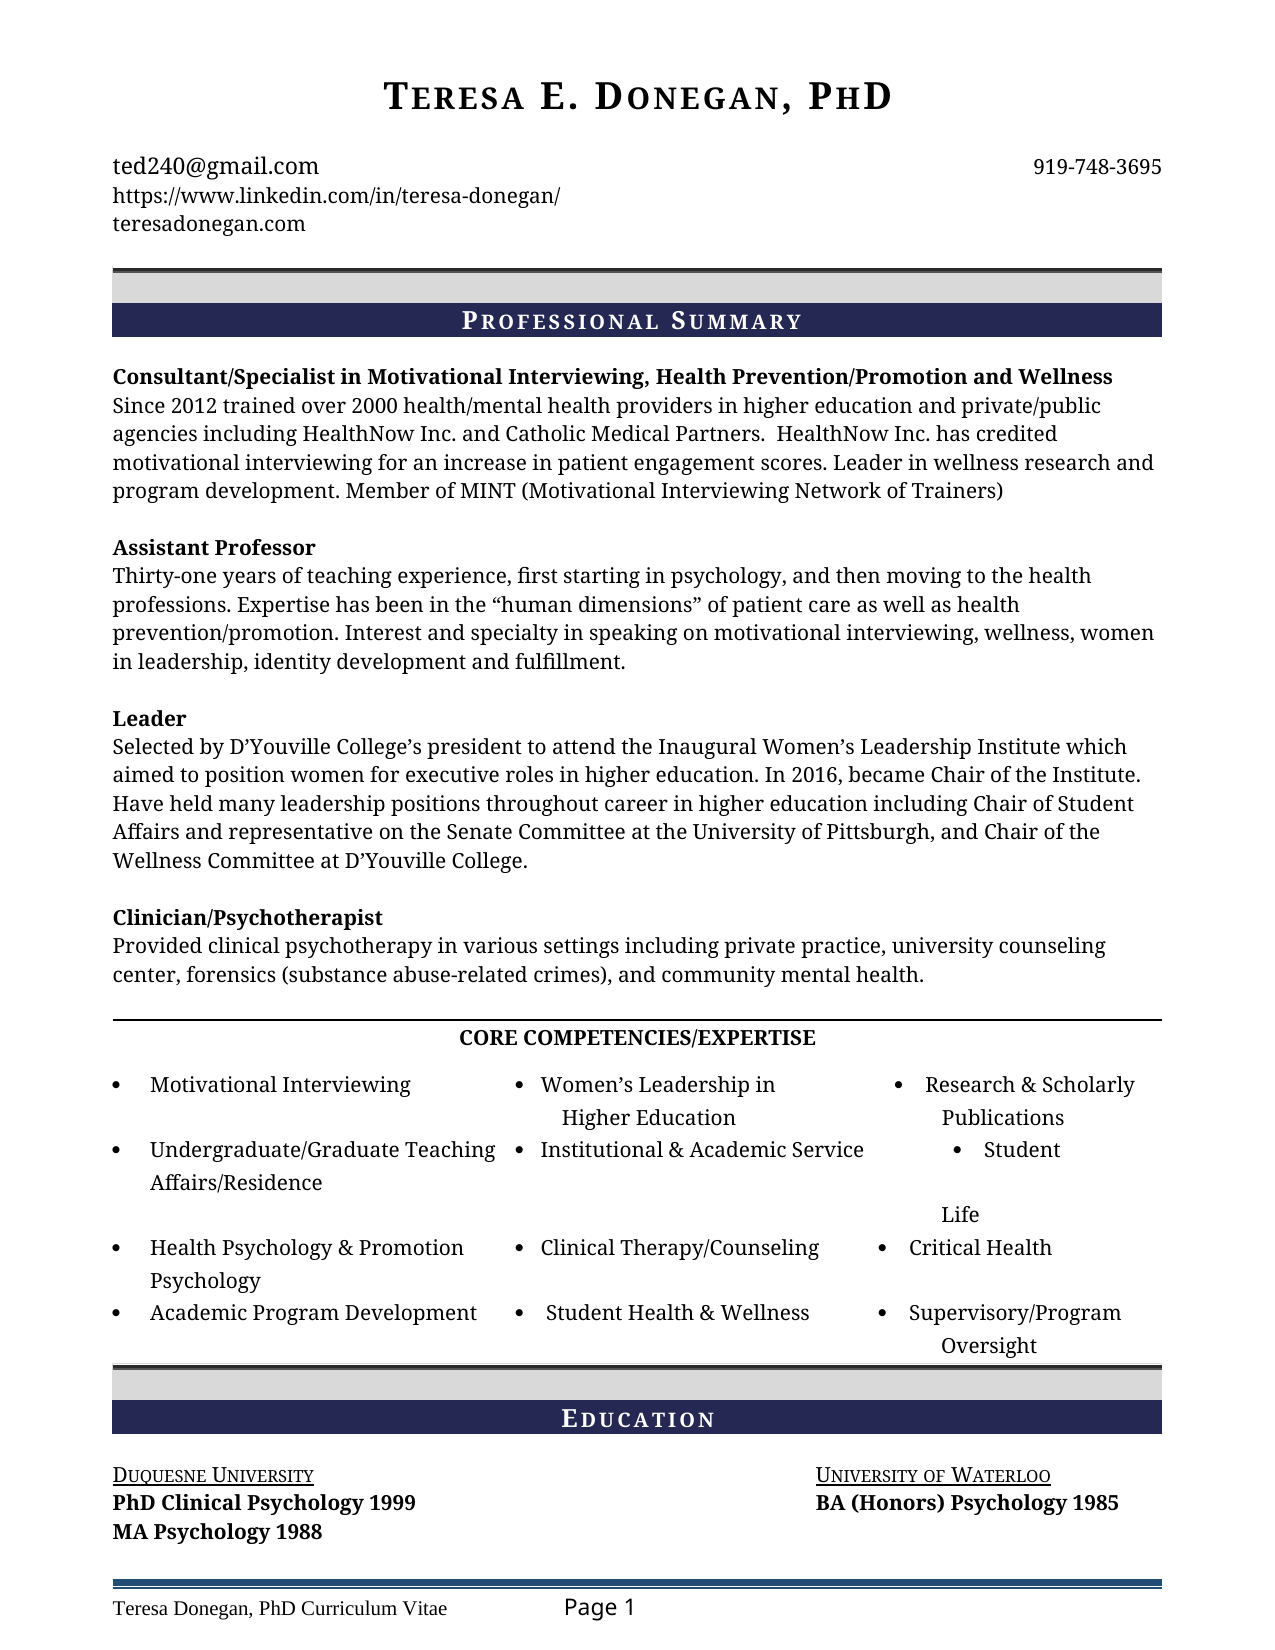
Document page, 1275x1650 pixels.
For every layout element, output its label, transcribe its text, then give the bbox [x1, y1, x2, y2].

text Higher Education Publications [150, 1103, 1162, 1131]
text Leader [112, 704, 1162, 732]
text Consultant/Specialist in Motivational Interviewing, Health Prevention/Promotion and Wellness [112, 362, 1162, 391]
list Academic Program Development Student Health & Wellness Supervisory/Program [112, 1298, 1162, 1327]
text Thirty-one years of teaching experience, first starting in psychology, and then moving to the health professions. Expertise has been in the “human dimensions” of patient care as well as health prevention/promotion. Interest and specialty in speaking on motivational interviewing, wellness, women in leadership, identity development and fulfillment. [112, 562, 1162, 675]
text https://www.linkedin.com/in/teresa-donegan/ teresadonegan.com [112, 181, 1162, 238]
text CORE COMPETENCIES/EXPERTISE [112, 1021, 1162, 1051]
text Oversight [150, 1331, 1162, 1359]
text ted240@gmail.com 919-748-3695 [112, 149, 1162, 181]
text PhD Clinical Psychology 1999 BA (Honors) Psychology 1985 [112, 1488, 1162, 1517]
title Professional Summary [112, 303, 1162, 337]
list Motivational Interviewing Women’s Leadership in Research & Scholarly [112, 1070, 1162, 1098]
text MA Psychology 1988 [112, 1517, 1162, 1574]
text Since 2012 trained over 2000 health/mental health providers in higher education and private/public agencies including HealthNow Inc. and Catholic Medical Partners. HealthNow Inc. has credited motivational interviewing for an increase in patient engagement scores. Leader in wellness research and program development. Member of MINT (Motivational Interviewing Network of Trainers) [112, 391, 1162, 505]
text Teresa E. Donegan, PhD [112, 75, 1162, 118]
text Duquesne University University of Waterloo [112, 1460, 1162, 1488]
title Education [112, 1400, 1162, 1434]
text Clinician/Psychotherapist [112, 903, 1162, 931]
text Selected by D’Youville College’s president to attend the Inaugural Women’s Leadership Institute which aimed to position women for executive roles in higher education. In 2016, became Chair of the Institute. Have held many leadership positions throughout career in higher education including Chair of Student Affairs and representative on the Senate Committee at the University of Pittsburgh, and Chair of the Wellness Committee at D’Youville College. [112, 732, 1162, 874]
list Health Psychology & Promotion Clinical Therapy/Counseling Critical Health Psychology [112, 1233, 1162, 1294]
list Undergraduate/Graduate Teaching Institutional & Academic Service Student Affairs/Residence [112, 1135, 1162, 1196]
text Provided clinical psychotherapy in various settings including private practice, university counseling center, forensics (substance abuse-related crimes), and community mental health. [112, 931, 1162, 988]
text Life [112, 1201, 1162, 1229]
text Assistant Professor [112, 533, 1162, 562]
